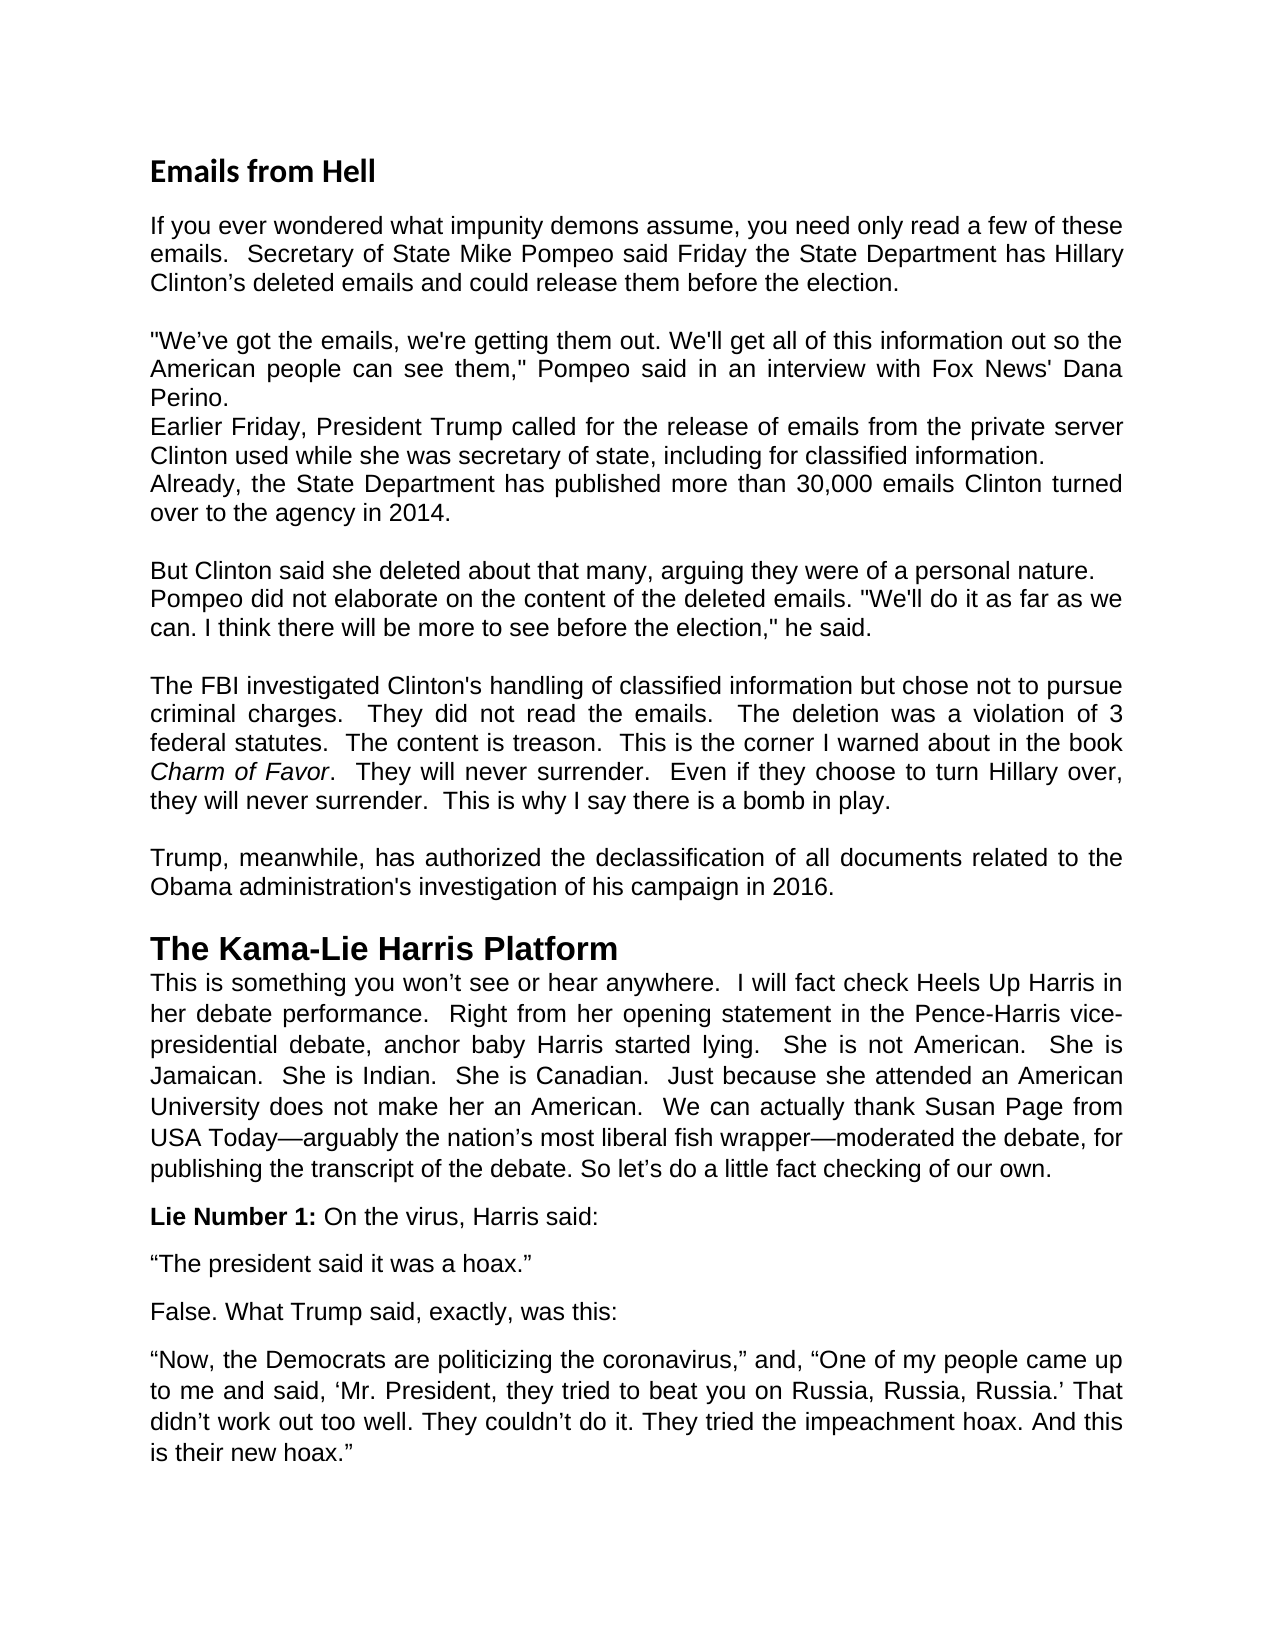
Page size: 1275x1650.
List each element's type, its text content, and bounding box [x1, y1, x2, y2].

text "We’ve got the emails, we're getting them out. We'll get all of this information out so the American people can see them," Pompeo said in an interview with Fox News' Dana Perino. [150, 326, 1125, 412]
text Emails from Hell [150, 150, 1125, 191]
text “The president said it was a hoax.” [150, 1249, 1125, 1278]
text Lie Number 1: On the virus, Harris said: [150, 1202, 1125, 1231]
text This is something you won’t see or hear anywhere. I will fact check Heels Up Harris in her debate performance. Right from her opening statement in the Pence-Harris vice-presidential debate, anchor baby Harris started lying. She is not American. She is Jamaican. She is Indian. She is Canadian. Just because she attended an American University does not make her an American. We can actually thank Susan Page from USA Today—arguably the nation’s most liberal fish wrapper—moderated the debate, for publishing the transcript of the debate. So let’s do a little fact checking of our own. [150, 968, 1125, 1183]
text Pompeo did not elaborate on the content of the deleted emails. "We'll do it as far as we can. I think there will be more to see before the election," he said. [150, 584, 1125, 642]
text Trump, meanwhile, has authorized the declassification of all documents related to the Obama administration's investigation of his campaign in 2016. [150, 843, 1125, 901]
text The Kama-Lie Harris Platform [150, 929, 1125, 968]
text Already, the State Department has published more than 30,000 emails Clinton turned over to the agency in 2014. [150, 469, 1125, 527]
text The FBI investigated Clinton's handling of classified information but chose not to pursue criminal charges. They did not read the emails. The deletion was a violation of 3 federal statutes. The content is treason. This is the corner I warned about in the book Charm of Favor. They will never surrender. Even if they choose to turn Hillary over, they will never surrender. This is why I say there is a bomb in play. [150, 671, 1125, 814]
text False. What Trump said, exactly, was this: [150, 1297, 1125, 1326]
text If you ever wondered what impunity demons assume, you need only read a few of these emails. Secretary of State Mike Pompeo said Friday the State Department has Hillary Clinton’s deleted emails and could release them before the election. [150, 211, 1125, 297]
text But Clinton said she deleted about that many, arguing they were of a personal nature. [150, 556, 1125, 584]
text Earlier Friday, President Trump called for the release of emails from the private server Clinton used while she was secretary of state, including for classified information. [150, 412, 1125, 469]
text “Now, the Democrats are politicizing the coronavirus,” and, “One of my people came up to me and said, ‘Mr. President, they tried to beat you on Russia, Russia, Russia.’ That didn’t work out too well. They couldn’t do it. They tried the impeachment hoax. And this is their new hoax.” [150, 1345, 1125, 1467]
